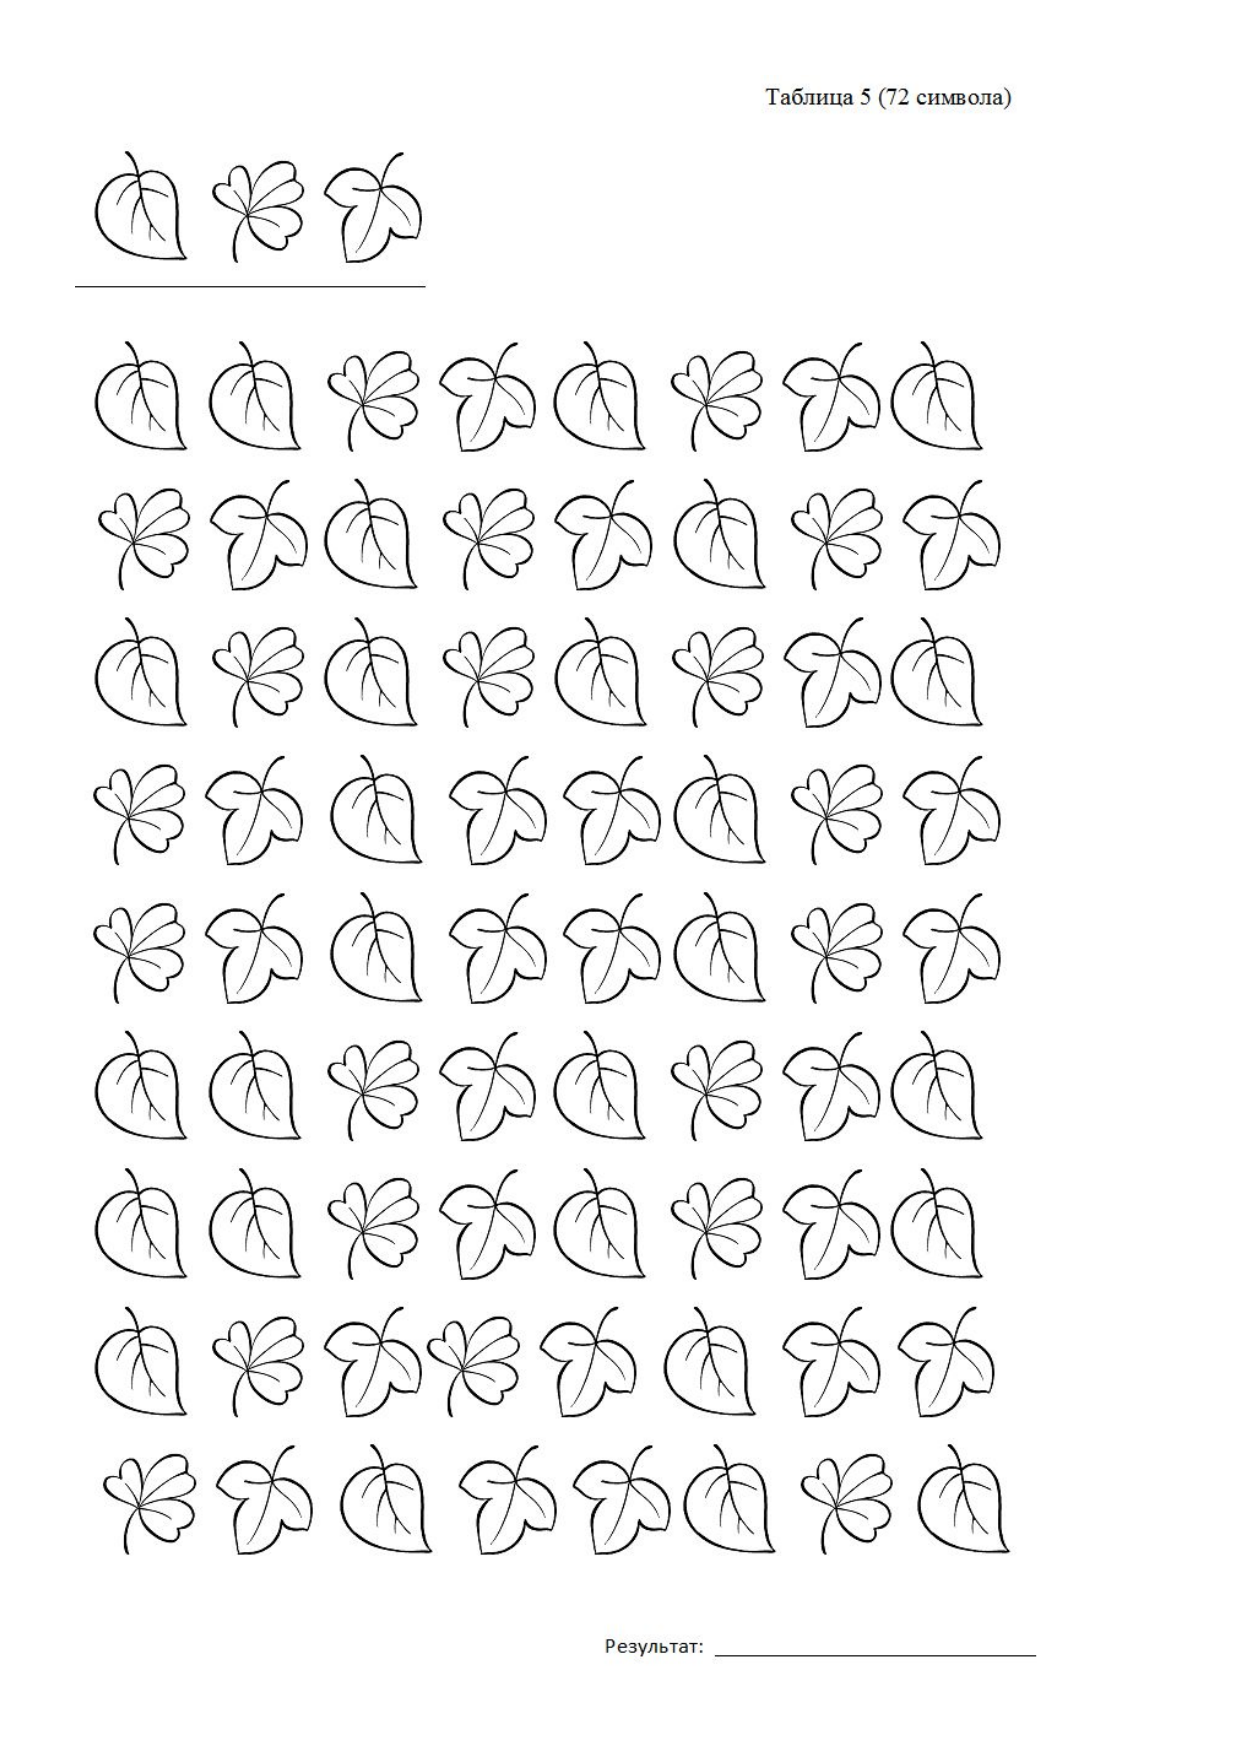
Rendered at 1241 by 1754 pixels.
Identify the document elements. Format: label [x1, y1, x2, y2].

picture [75, 75, 1062, 1679]
